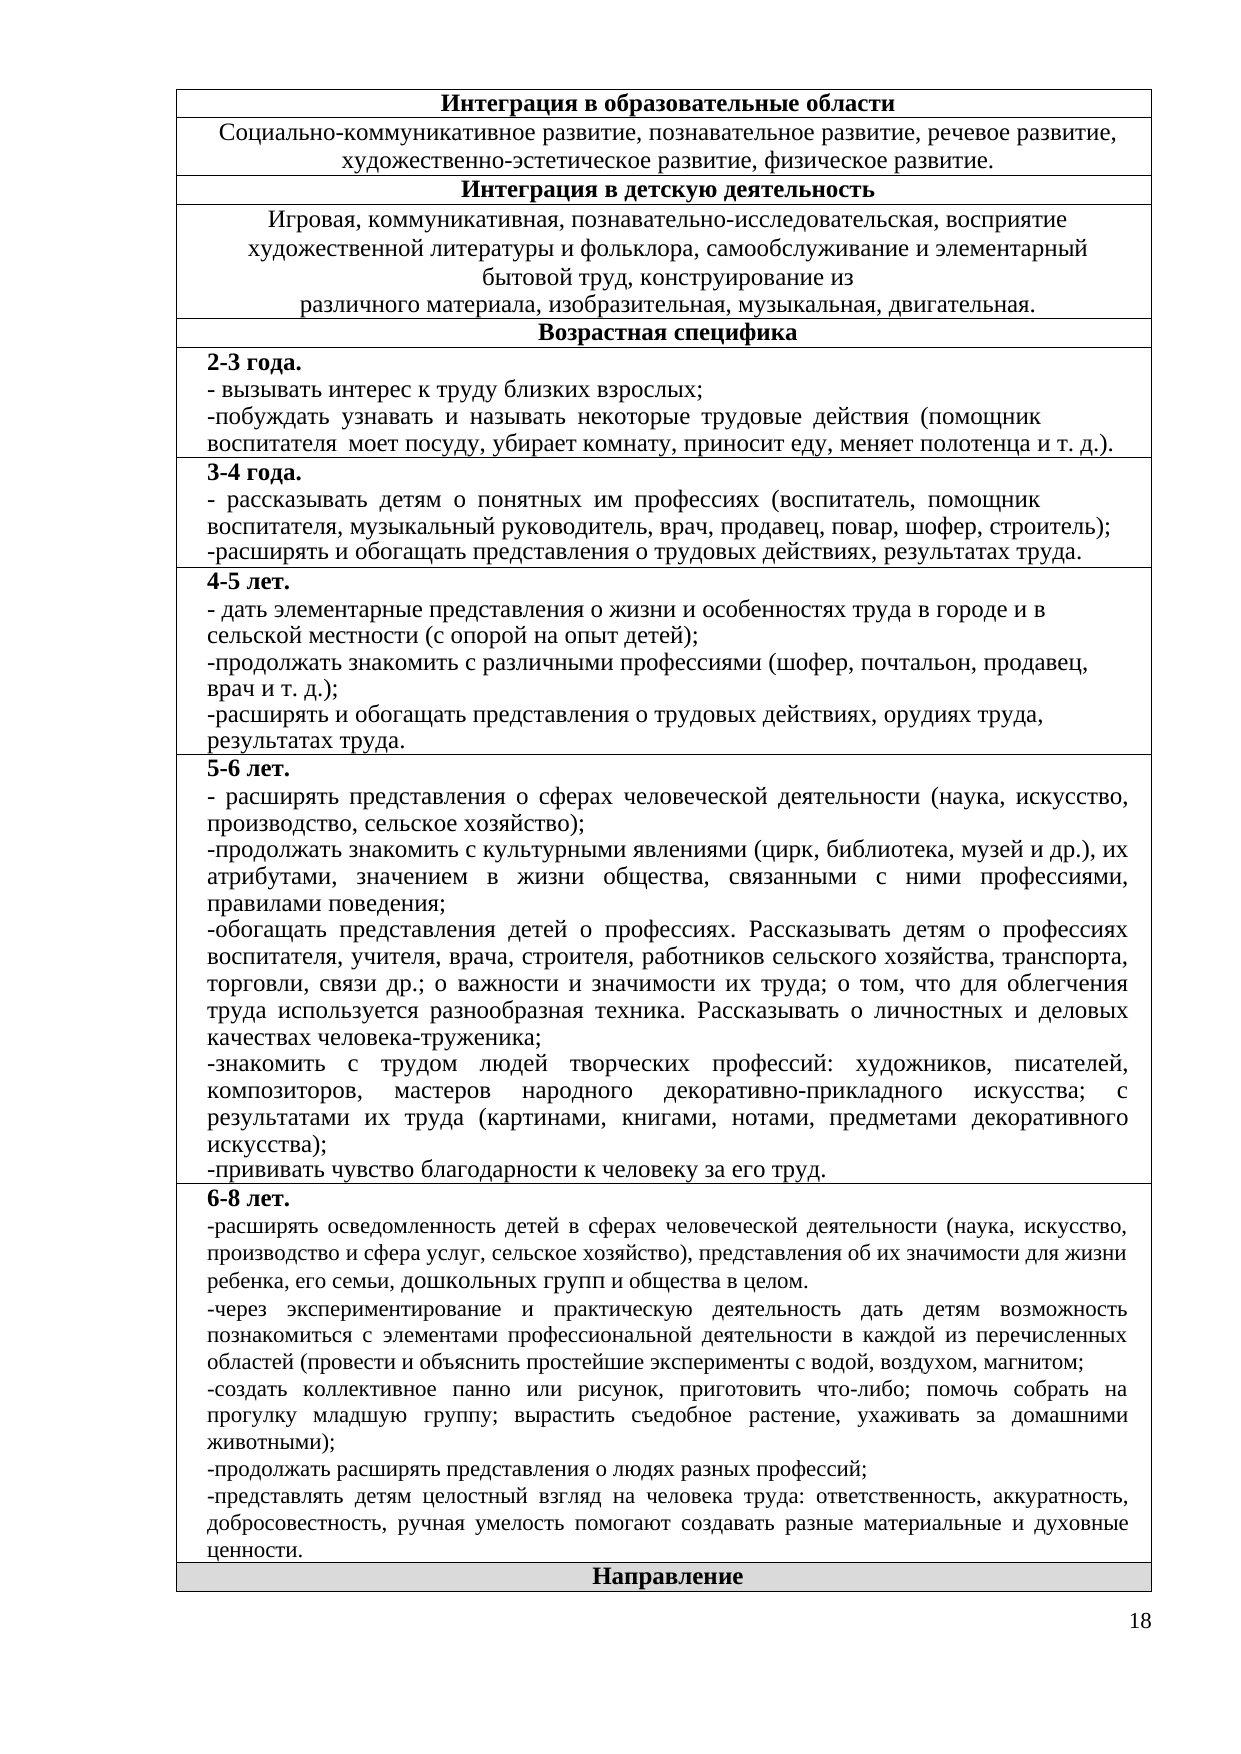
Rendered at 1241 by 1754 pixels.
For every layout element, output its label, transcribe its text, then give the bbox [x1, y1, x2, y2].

table_cell Социально-коммуникативное развитие, познавательное развитие, речевое развитие, художественно-эстетическое развитие, физическое развитие. [177, 118, 1151, 175]
table_cell Интеграция в образовательные области [177, 90, 1151, 117]
table_cell Игровая, коммуникативная, познавательно-исследовательская, восприятие художественной литературы и фольклора, самообслуживание и элементарный бытовой труд, конструирование из различного материала, изобразительная, музыкальная, двигательная. [177, 205, 1151, 318]
table_cell Интеграция в детскую деятельность [177, 176, 1151, 203]
table_cell 5-6 лет. - расширять представления о сферах человеческой деятельности (наука, искусство, производство, сельское хозяйство); -продолжать знакомить с культурными явлениями (цирк, библиотека, музей и др.), их атрибутами, значением в жизни общества, связанными с ними профессиями, правилами поведения; -обогащать представления детей о профессиях. Рассказывать детям о профессиях воспитателя, учителя, врача, строителя, работников сельского хозяйства, транспорта, торговли, связи др.; о важности и значимости их труда; о том, что для облегчения труда используется разнообразная техника. Рассказывать о личностных и деловых качествах человека-труженика; -знакомить с трудом людей творческих профессий: художников, писателей, композиторов, мастеров народного декоративно-прикладного искусства; с результатами их труда (картинами, книгами, нотами, предметами декоративного искусства); -прививать чувство благодарности к человеку за его труд. [177, 755, 1151, 1182]
table_cell 6-8 лет. -расширять осведомленность детей в сферах человеческой деятельности (наука, искусство, производство и сфера услуг, сельское хозяйство), представления об их значимости для жизни ребенка, его семьи, дошкольных групп и общества в целом. -через экспериментирование и практическую деятельность дать детям возможность познакомиться с элементами профессиональной деятельности в каждой из перечисленных областей (провести и объяснить простейшие эксперименты с водой, воздухом, магнитом; -создать коллективное панно или рисунок, приготовить что-либо; помочь собрать на прогулку младшую группу; вырастить съедобное растение, ухаживать за домашними животными); -продолжать расширять представления о людях разных профессий; -представлять детям целостный взгляд на человека труда: ответственность, аккуратность, добросовестность, ручная умелость помогают создавать разные материальные и духовные ценности. [177, 1184, 1151, 1562]
table_cell 3-4 года. - рассказывать детям о понятных им профессиях (воспитатель, помощник воспитателя, музыкальный руководитель, врач, продавец, повар, шофер, строитель); -расширять и обогащать представления о трудовых действиях, результатах труда. [177, 458, 1151, 567]
table_cell Направление [177, 1563, 1151, 1591]
table_cell 4-5 лет. - дать элементарные представления о жизни и особенностях труда в городе и в сельской местности (с опорой на опыт детей); -продолжать знакомить с различными профессиями (шофер, почтальон, продавец, врач и т. д.); -расширять и обогащать представления о трудовых действиях, орудиях труда, результатах труда. [177, 568, 1151, 753]
table_cell 2-3 года. - вызывать интерес к труду близких взрослых; -побуждать узнавать и называть некоторые трудовые действия (помощник воспитателя моет посуду, убирает комнату, приносит еду, меняет полотенца и т. д.). [177, 348, 1151, 457]
table_cell Возрастная специфика [177, 319, 1151, 347]
